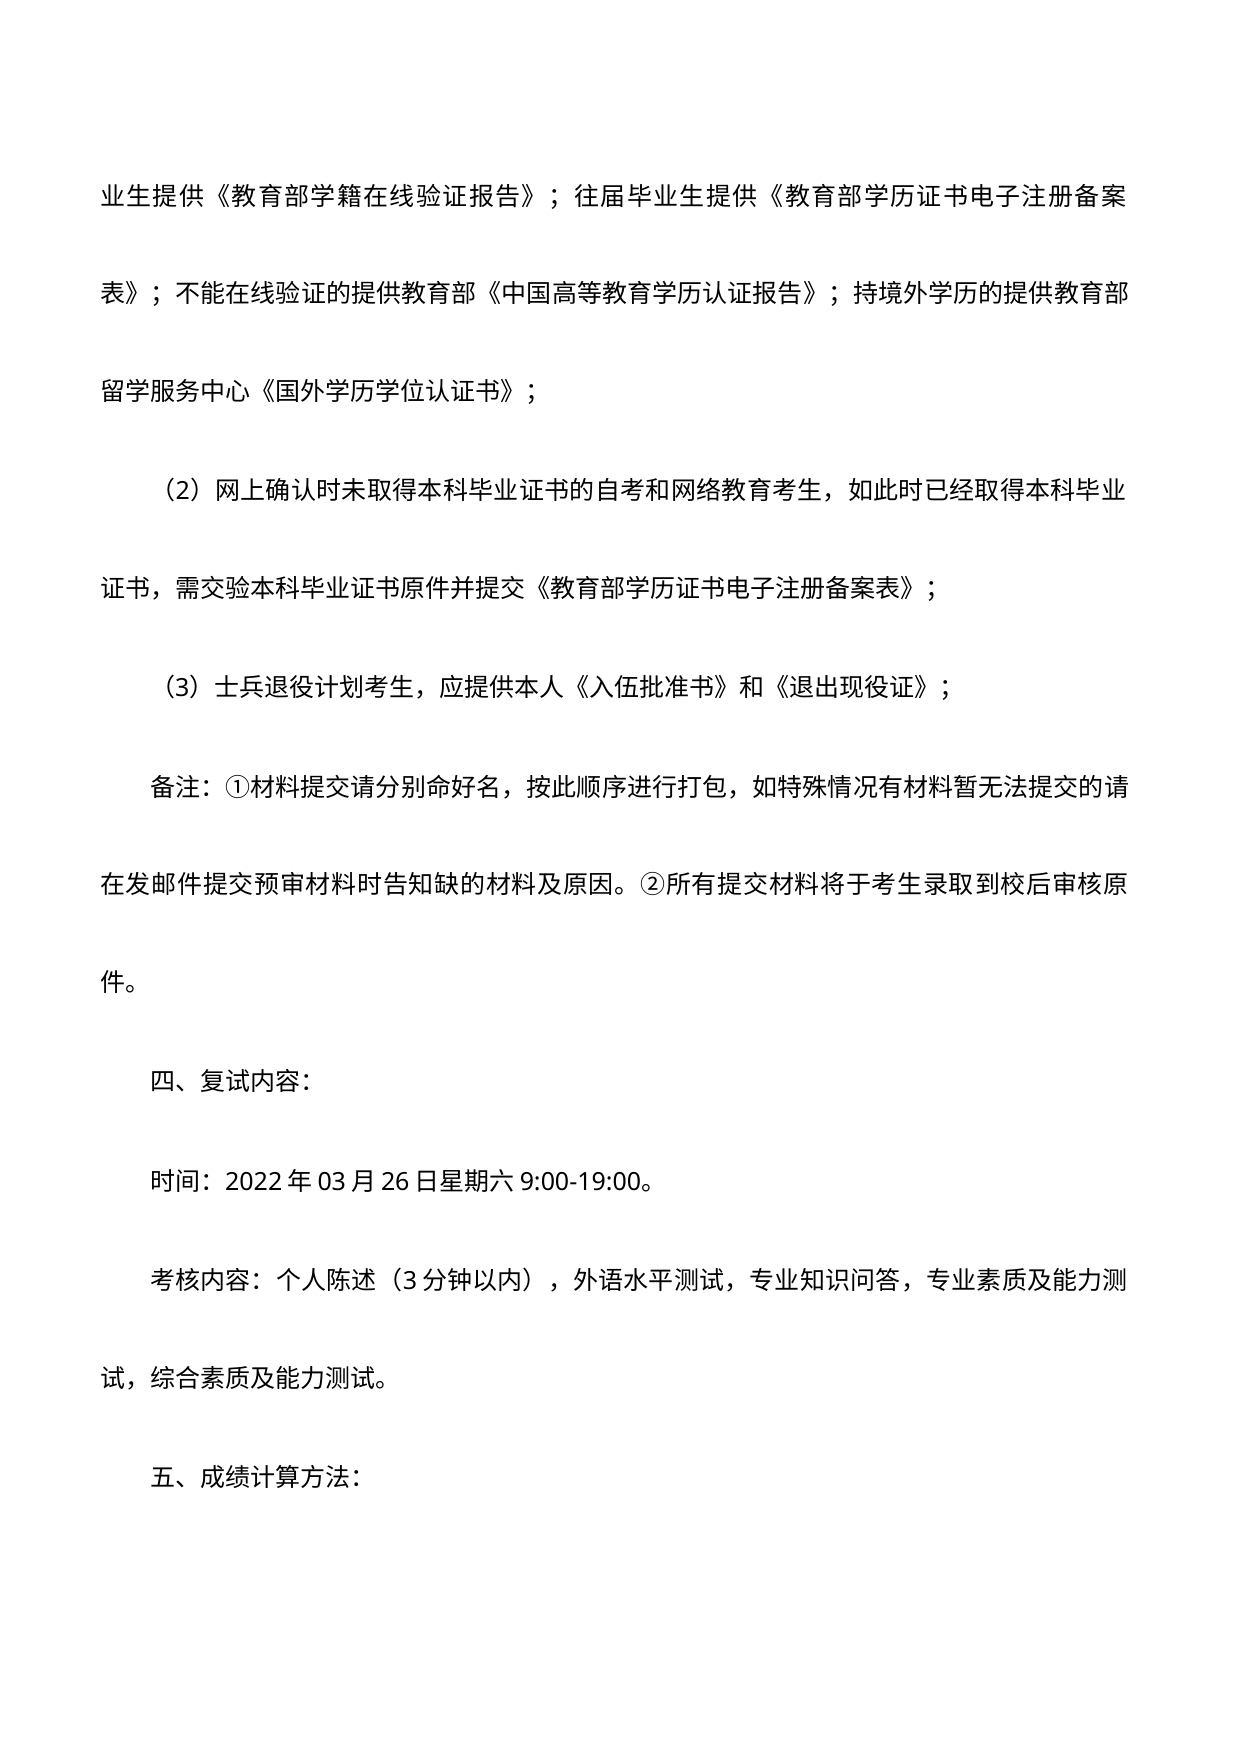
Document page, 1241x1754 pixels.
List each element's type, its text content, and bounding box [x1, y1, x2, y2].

text 五、成绩计算方法： [100, 1443, 1129, 1508]
text （2）网上确认时未取得本科毕业证书的自考和网络教育考生，如此时已经取得本科毕业证书，需交验本科毕业证书原件并提交《教育部学历证书电子注册备案表》； [100, 456, 1129, 619]
text 四、复试内容： [100, 1047, 1129, 1112]
text 时间：2022年03月26日星期六9:00-19:00。 [100, 1147, 1129, 1212]
text 备注：①材料提交请分别命好名，按此顺序进行打包，如特殊情况有材料暂无法提交的请在发邮件提交预审材料时告知缺的材料及原因。②所有提交材料将于考生录取到校后审核原件。 [100, 753, 1129, 1013]
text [100, 162, 1129, 422]
text （3）士兵退役计划考生，应提供本人《入伍批准书》和《退出现役证》； [100, 653, 1129, 718]
text 考核内容：个人陈述（3分钟以内），外语水平测试，专业知识问答，专业素质及能力测试，综合素质及能力测试。 [100, 1246, 1129, 1409]
